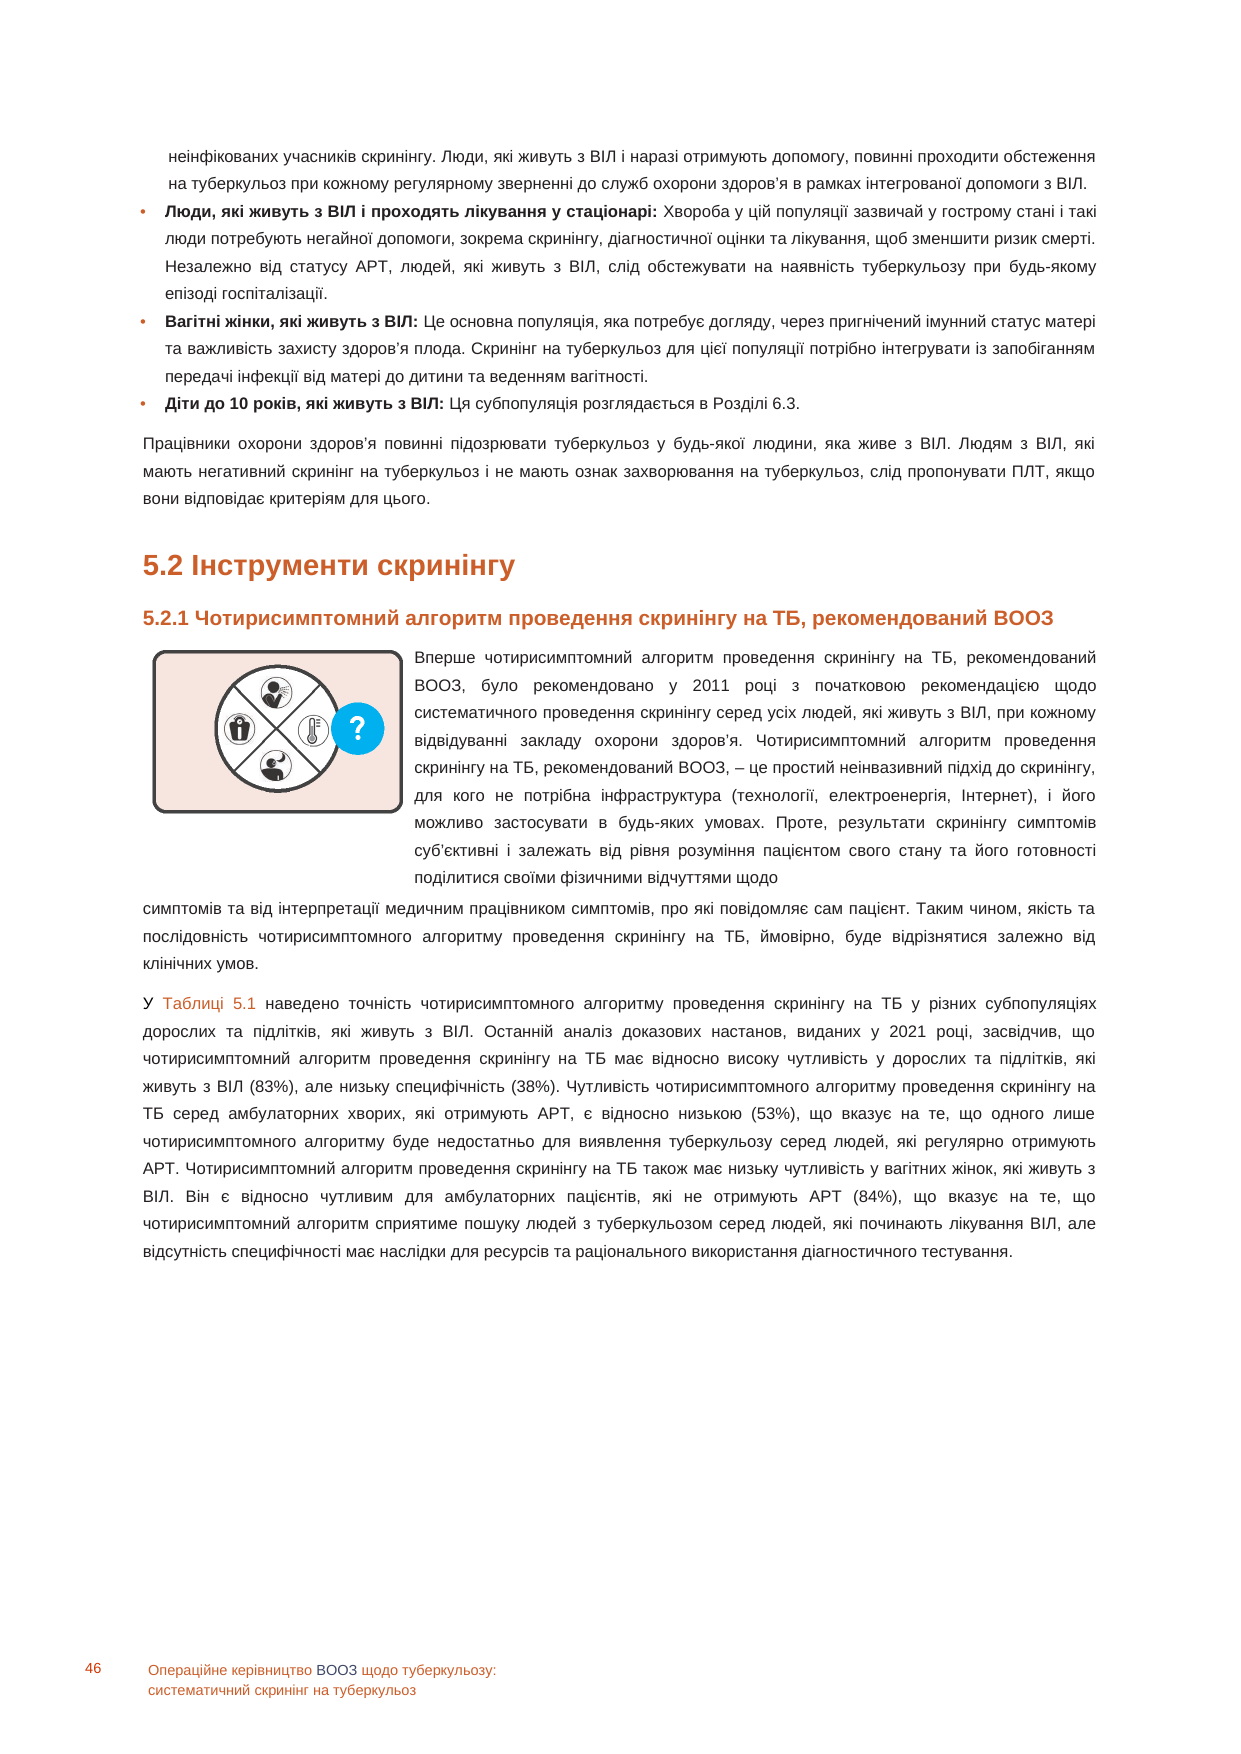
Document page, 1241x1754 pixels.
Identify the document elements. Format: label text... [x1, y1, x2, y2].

table_header неінфікованих учасників скринінгу. Люди, які живуть з ВІЛ і наразі отримують допомогу, повинні проходити обстеження на туберкульоз при кожному регулярному зверненні до служб охорони здоров’я в рамках інтегрованої допомоги з ВІЛ. • Люди, які живуть з ВІЛ і проходять лікування у стаціонарі: Хвороба у цій популяції зазвичай у гострому стані і такі люди потребують негайної допомоги, зокрема скринінгу, діагностичної оцінки та лікування, щоб зменшити ризик смерті. Незалежно від статусу АРТ, людей, які живуть з ВІЛ, слід обстежувати на наявність туберкульозу при будь-якому епізоді госпіталізації. • Вагітні жінки, які живуть з ВІЛ: Це основна популяція, яка потребує догляду, через пригнічений імунний статус матері та важливість захисту здоров’я плода. Скринінг на туберкульоз для цієї популяції потрібно інтегрувати із запобіганням передачі інфекції від матері до дитини та веденням вагітності. • Діти до 10 років, які живуть з ВІЛ: Ця субпопуляція розглядається в Розділі 6.3. Працівники охорони здоров’я повинні підозрювати туберкульоз у будь-якої людини, яка живе з ВІЛ. Людям з ВІЛ, які мають негативний скринінг на туберкульоз і не мають ознак захворювання на туберкульоз, слід пропонувати ПЛТ, якщо вони відповідає критеріям для цього. 5.2 Інструменти скринінгу 5.2.1 Чотирисимптомний алгоритм проведення скринінгу на ТБ, рекомендований ВООЗ [139, 140, 1101, 642]
table_cell симптомів та від інтерпретації медичним працівником симптомів, про які повідомляє сам пацієнт. Таким чином, якість та послідовність чотирисимптомного алгоритму проведення скринінгу на ТБ, ймовірно, буде відрізнятися залежно від клінічних умов. У Таблиці 5.1 наведено точність чотирисимптомного алгоритму проведення скринінгу на ТБ у різних субпопуляціях дорослих та підлітків, які живуть з ВІЛ. Останній аналіз доказових настанов, виданих у 2021 році, засвідчив, що чотирисимптомний алгоритм проведення скринінгу на ТБ має відносно високу чутливість у дорослих та підлітків, які живуть з ВІЛ (83%), але низьку специфічність (38%). Чутливість чотирисимптомного алгоритму проведення скринінгу на ТБ серед амбулаторних хворих, які отримують АРТ, є відносно низькою (53%), що вказує на те, що одного лише чотирисимптомного алгоритму буде недостатньо для виявлення туберкульозу серед людей, які регулярно отримують АРТ. Чотирисимптомний алгоритм проведення скринінгу на ТБ також має низьку чутливість у вагітних жінок, які живуть з ВІЛ. Він є відносно чутливим для амбулаторних пацієнтів, які не отримують АРТ (84%), що вказує на те, що чотирисимптомний алгоритм сприятиме пошуку людей з туберкульозом серед людей, які починають лікування ВІЛ, але відсутність специфічності має наслідки для ресурсів та раціонального використання діагностичного тестування. [139, 893, 1101, 1306]
table_cell [139, 642, 406, 892]
picture [142, 641, 406, 842]
table_cell Вперше чотирисимптомний алгоритм проведення скринінгу на ТБ, рекомендований ВООЗ, було рекомендовано у 2011 році з початковою рекомендацією щодо систематичного проведення скринінгу серед усіх людей, які живуть з ВІЛ, при кожному відвідуванні закладу охорони здоров’я. Чотирисимптомний алгоритм проведення скринінгу на ТБ, рекомендований ВООЗ, – це простий неінвазивний підхід до скринінгу, для кого не потрібна інфраструктура (технології, електроенергія, Інтернет), і його можливо застосувати в будь-яких умовах. Проте, результати скринінгу симптомів суб’єктивні і залежать від рівня розуміння пацієнтом свого стану та його готовності поділитися своїми фізичними відчуттями щодо [406, 642, 1101, 892]
